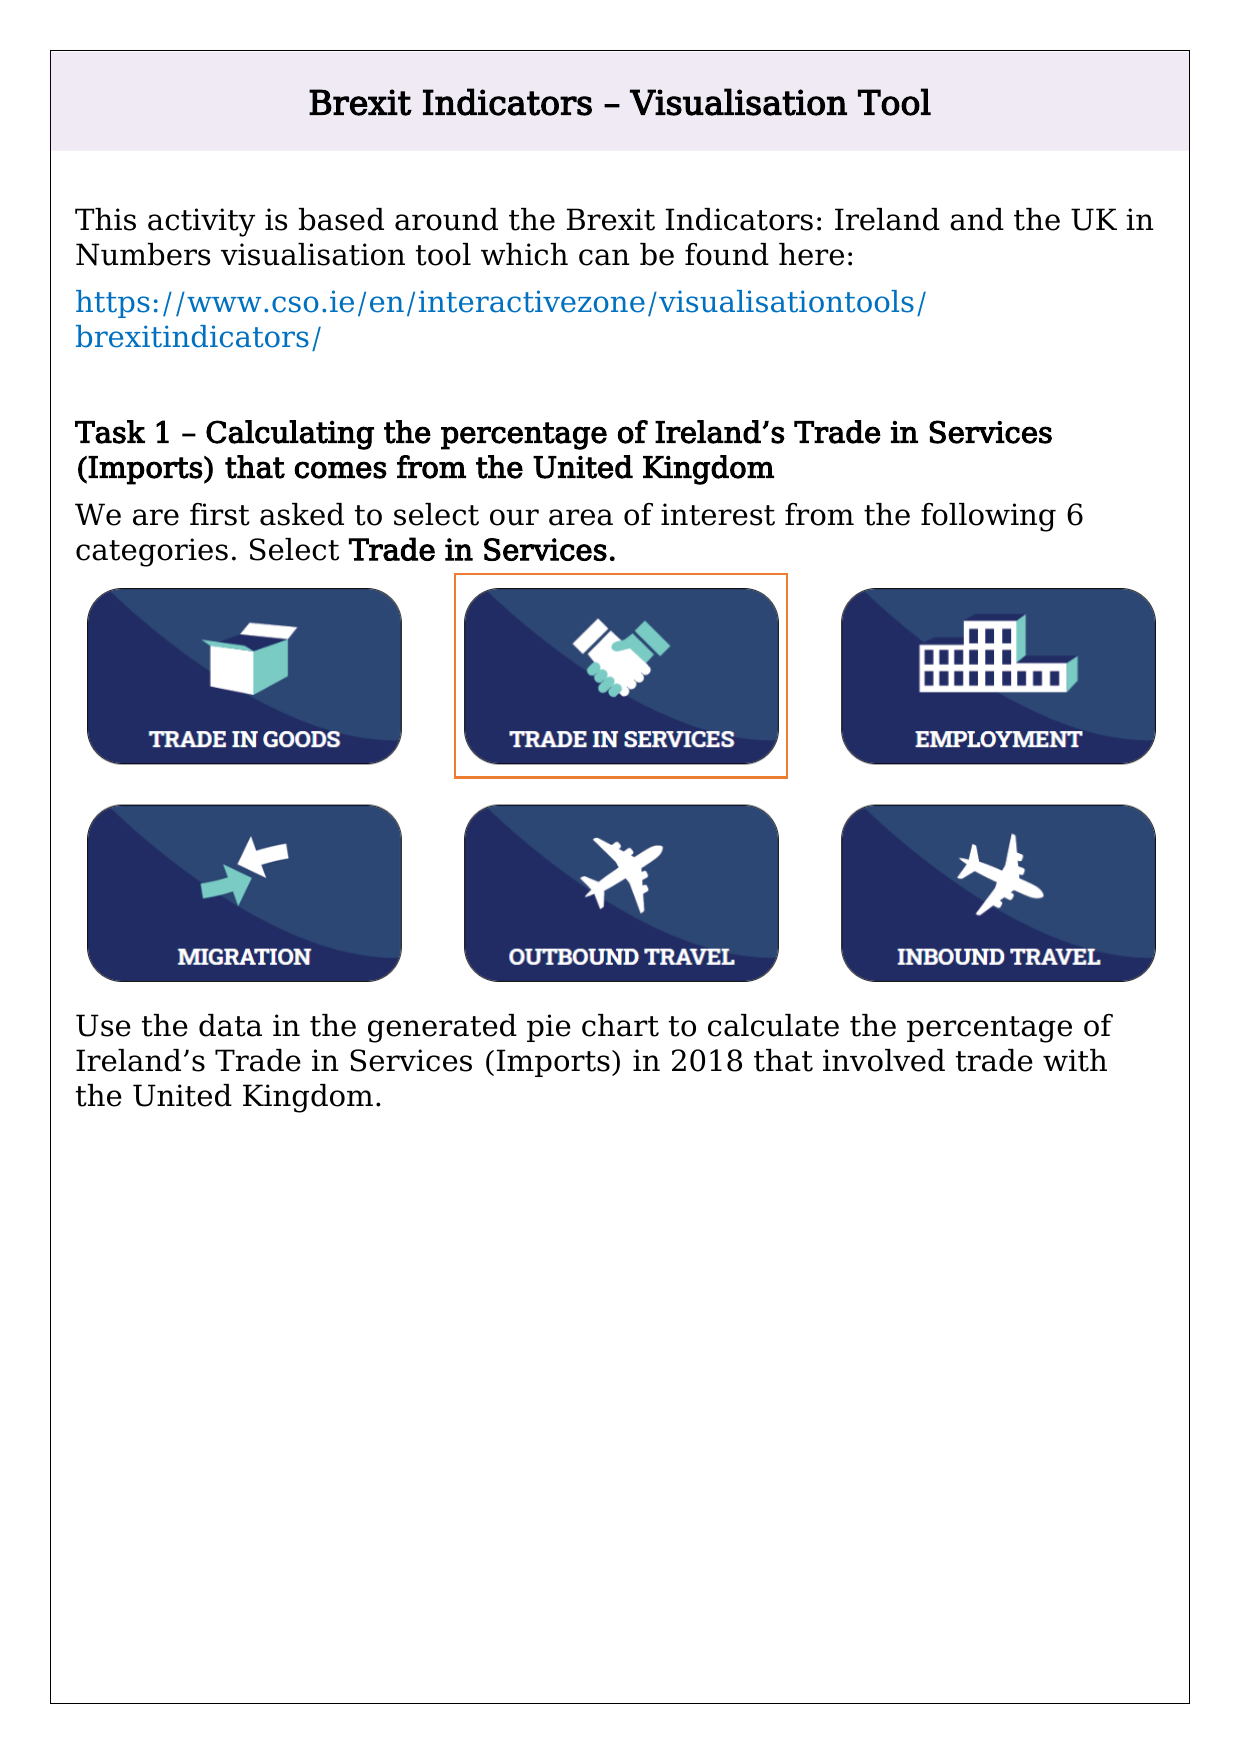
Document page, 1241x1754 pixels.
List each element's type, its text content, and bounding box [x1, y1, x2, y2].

picture [456, 578, 786, 776]
text https://www.cso.ie/en/interactivezone/visualisationtools/brexitindicators/ [75, 284, 1165, 354]
text Task 1 – Calculating the percentage of Ireland’s Trade in Services (Imports) that comes from the United Kingdom [75, 414, 1165, 484]
text Use the data in the generated pie chart to calculate the percentage of Ireland’s Trade in Services (Imports) in 2018 that involved trade with the United Kingdom. [75, 1007, 1165, 1112]
text We are first asked to select our area of interest from the following 6 categories. Select Trade in Services. [75, 496, 1165, 566]
picture [75, 578, 1166, 995]
text This activity is based around the Brexit Indicators: Ireland and the UK in Numbers visualisation tool which can be found here: [75, 201, 1165, 271]
